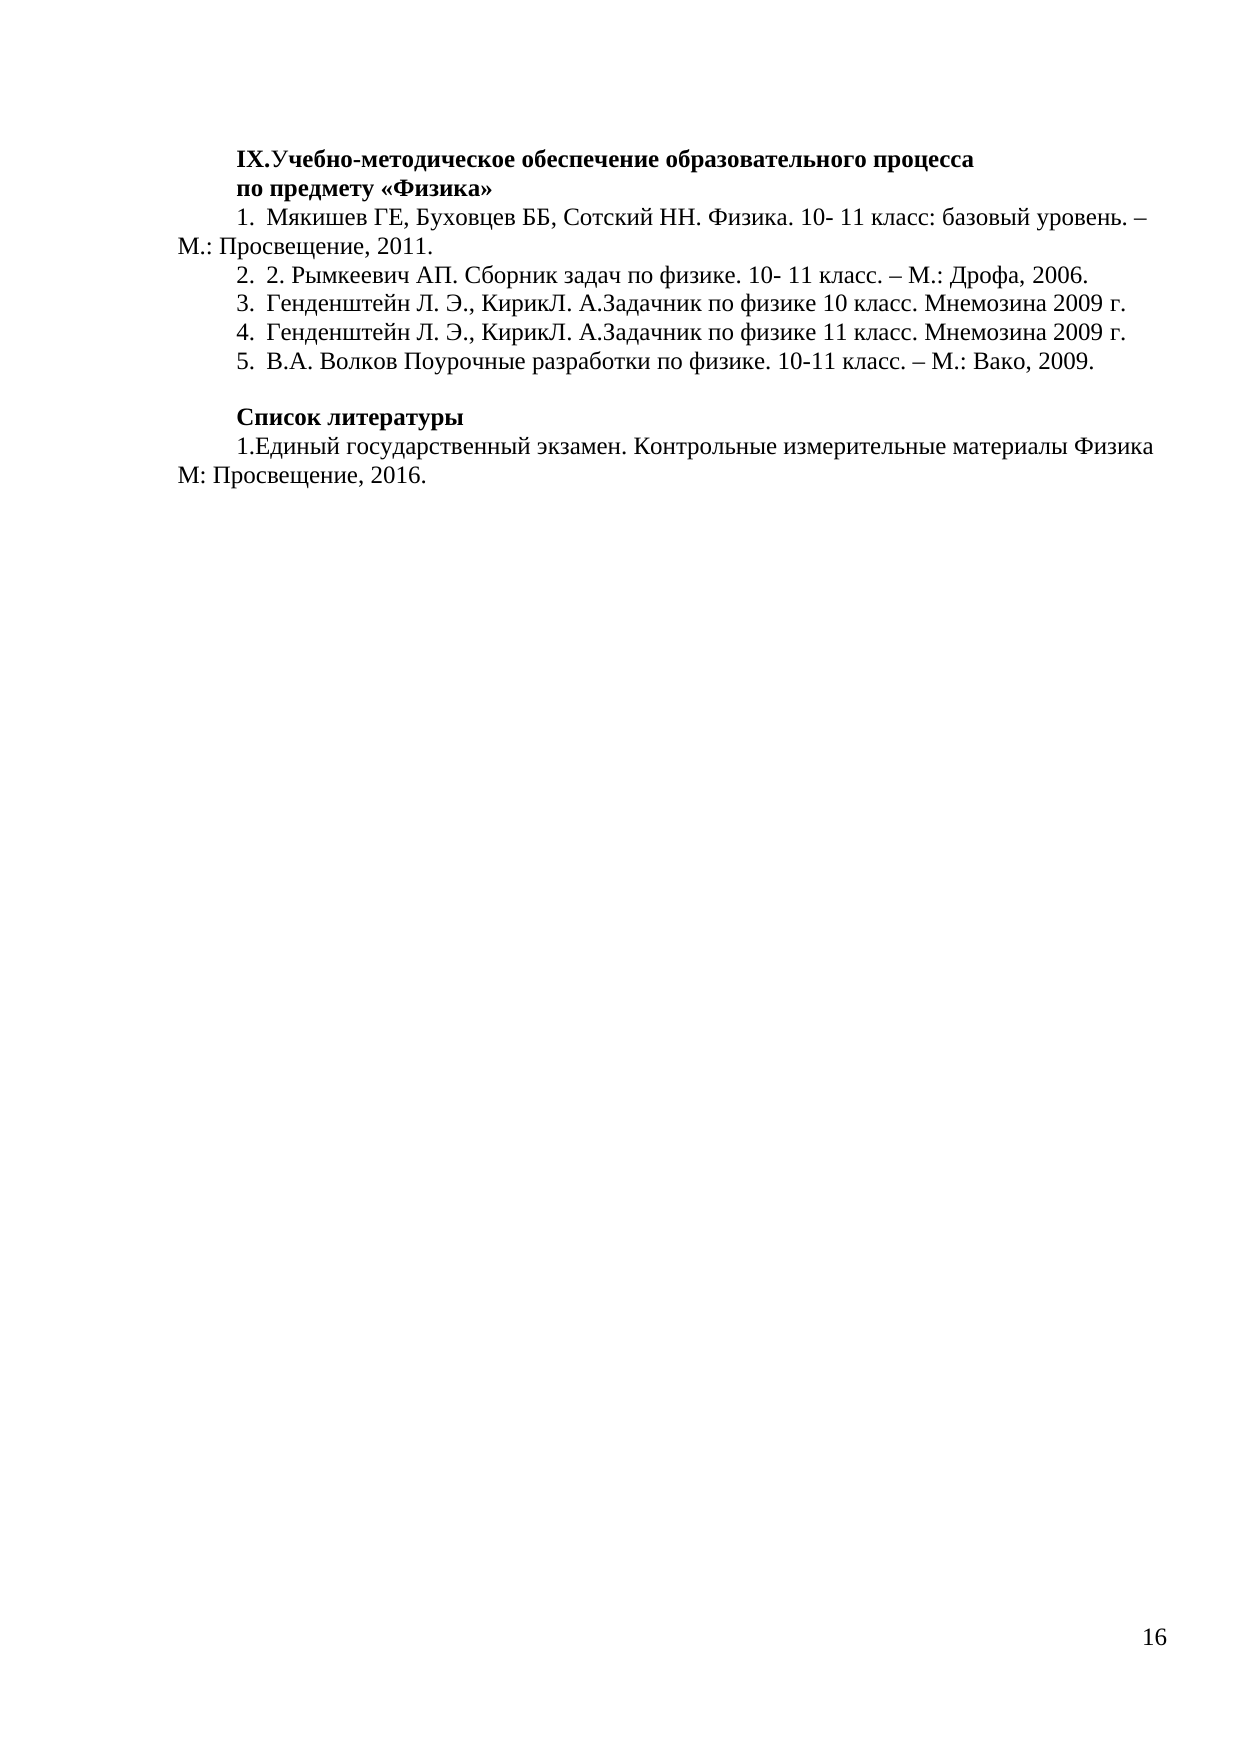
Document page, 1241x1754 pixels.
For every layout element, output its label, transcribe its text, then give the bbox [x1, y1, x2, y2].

subtitle Список литературы [236, 403, 1190, 431]
list 2. Рымкеевич АП. Сборник задач по физике. 10- 11 класс. – М.: Дрофа, 2006. [236, 260, 1190, 288]
text 1.Единый государственный экзамен. Контрольные измерительные материалы Физика М: Просвещение, 2016. [177, 431, 1166, 489]
list Мякишев ГЕ, Буховцев ББ, Сотский НН. Физика. 10- 11 класс: базовый уровень. – М.: Просвещение, 2011. [177, 202, 1167, 260]
list Генденштейн Л. Э., КирикЛ. А.Задачник по физике 10 класс. Мнемозина 2009 г. [236, 288, 1190, 317]
subtitle IX.Учебно-методическое обеспечение образовательного процесса по предмету «Физика» [236, 144, 976, 202]
list В.А. Волков Поурочные разработки по физике. 10-11 класс. – М.: Вако, 2009. [236, 346, 1190, 375]
list Генденштейн Л. Э., КирикЛ. А.Задачник по физике 11 класс. Мнемозина 2009 г. [236, 317, 1190, 346]
